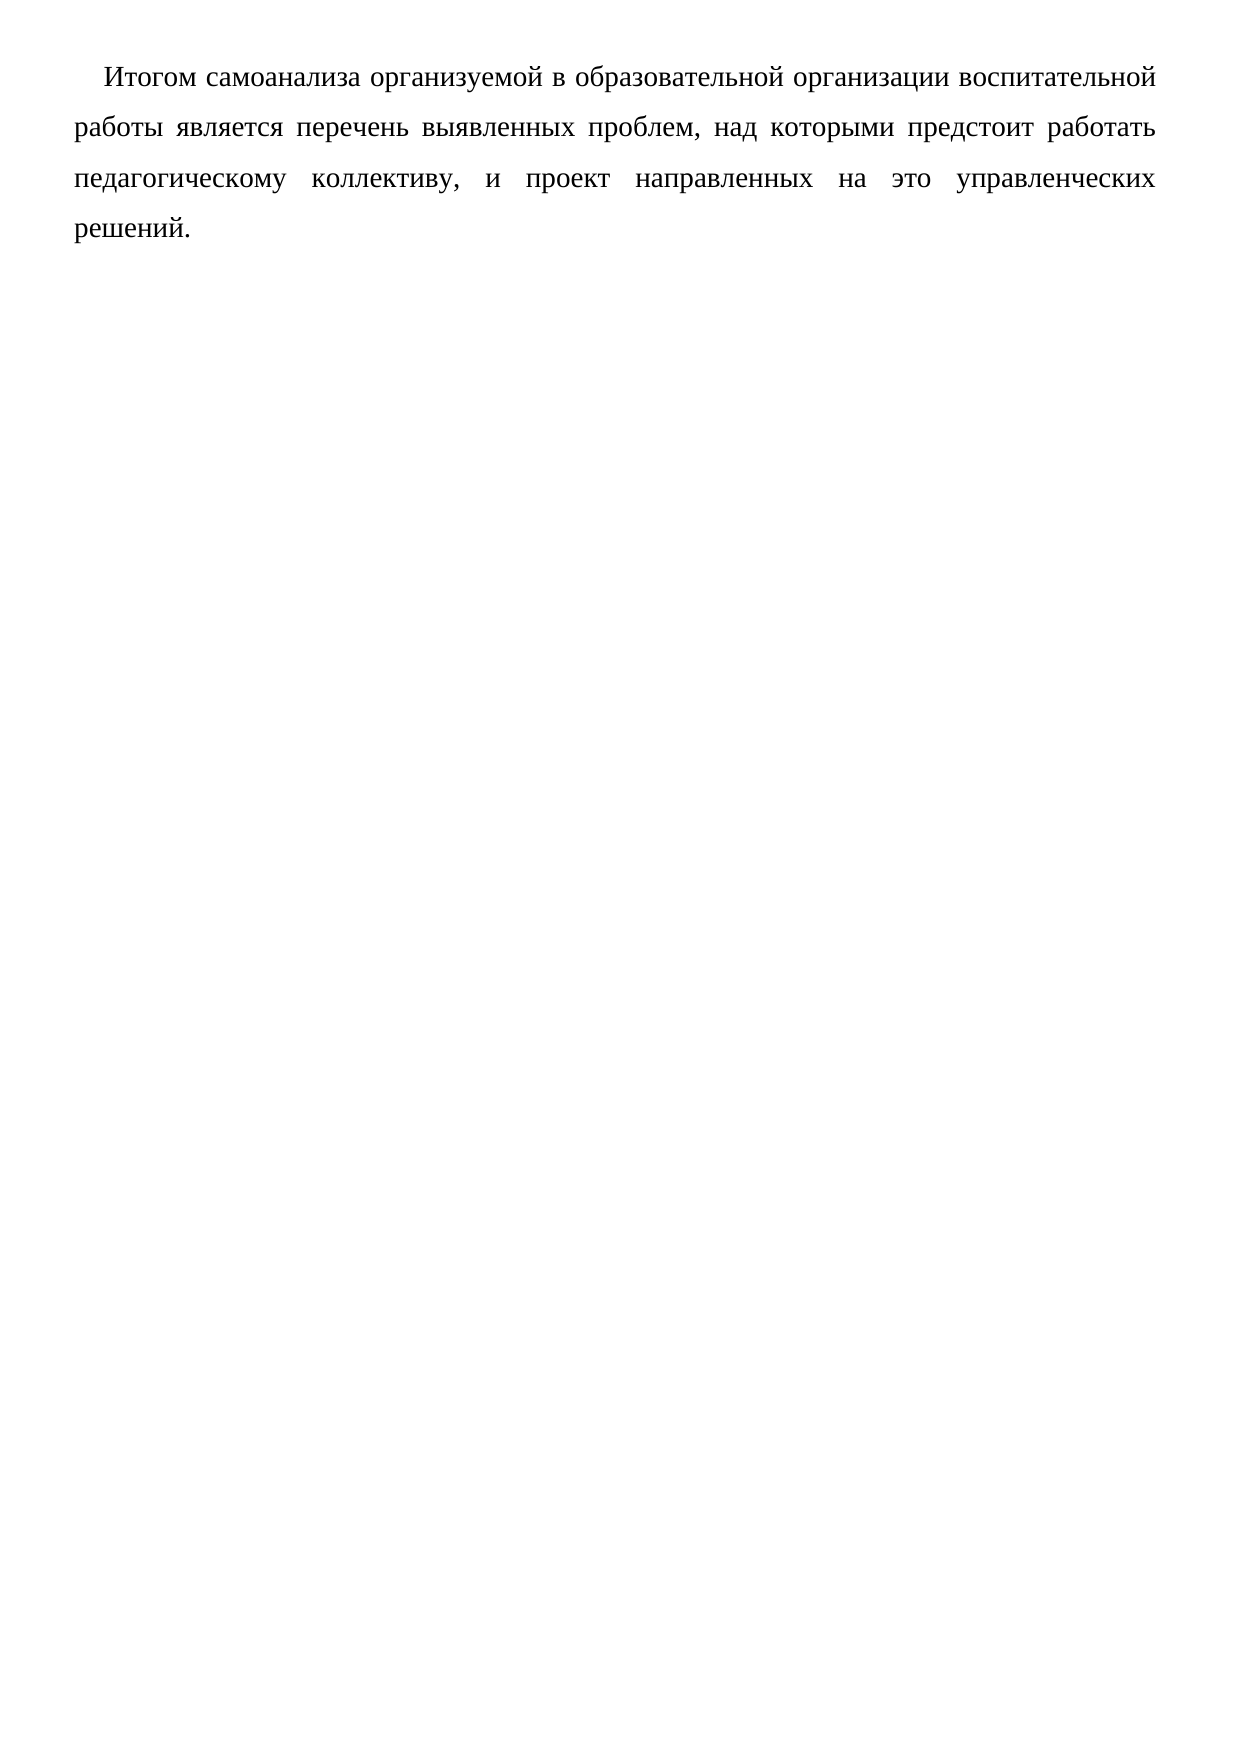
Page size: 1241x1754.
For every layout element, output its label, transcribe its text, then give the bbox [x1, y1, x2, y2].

text Итогом самоанализа организуемой в образовательной организации воспитательной работы является перечень выявленных проблем, над которыми предстоит работать педагогическому коллективу, и проект направленных на это управленческих решений. [74, 59, 1157, 243]
